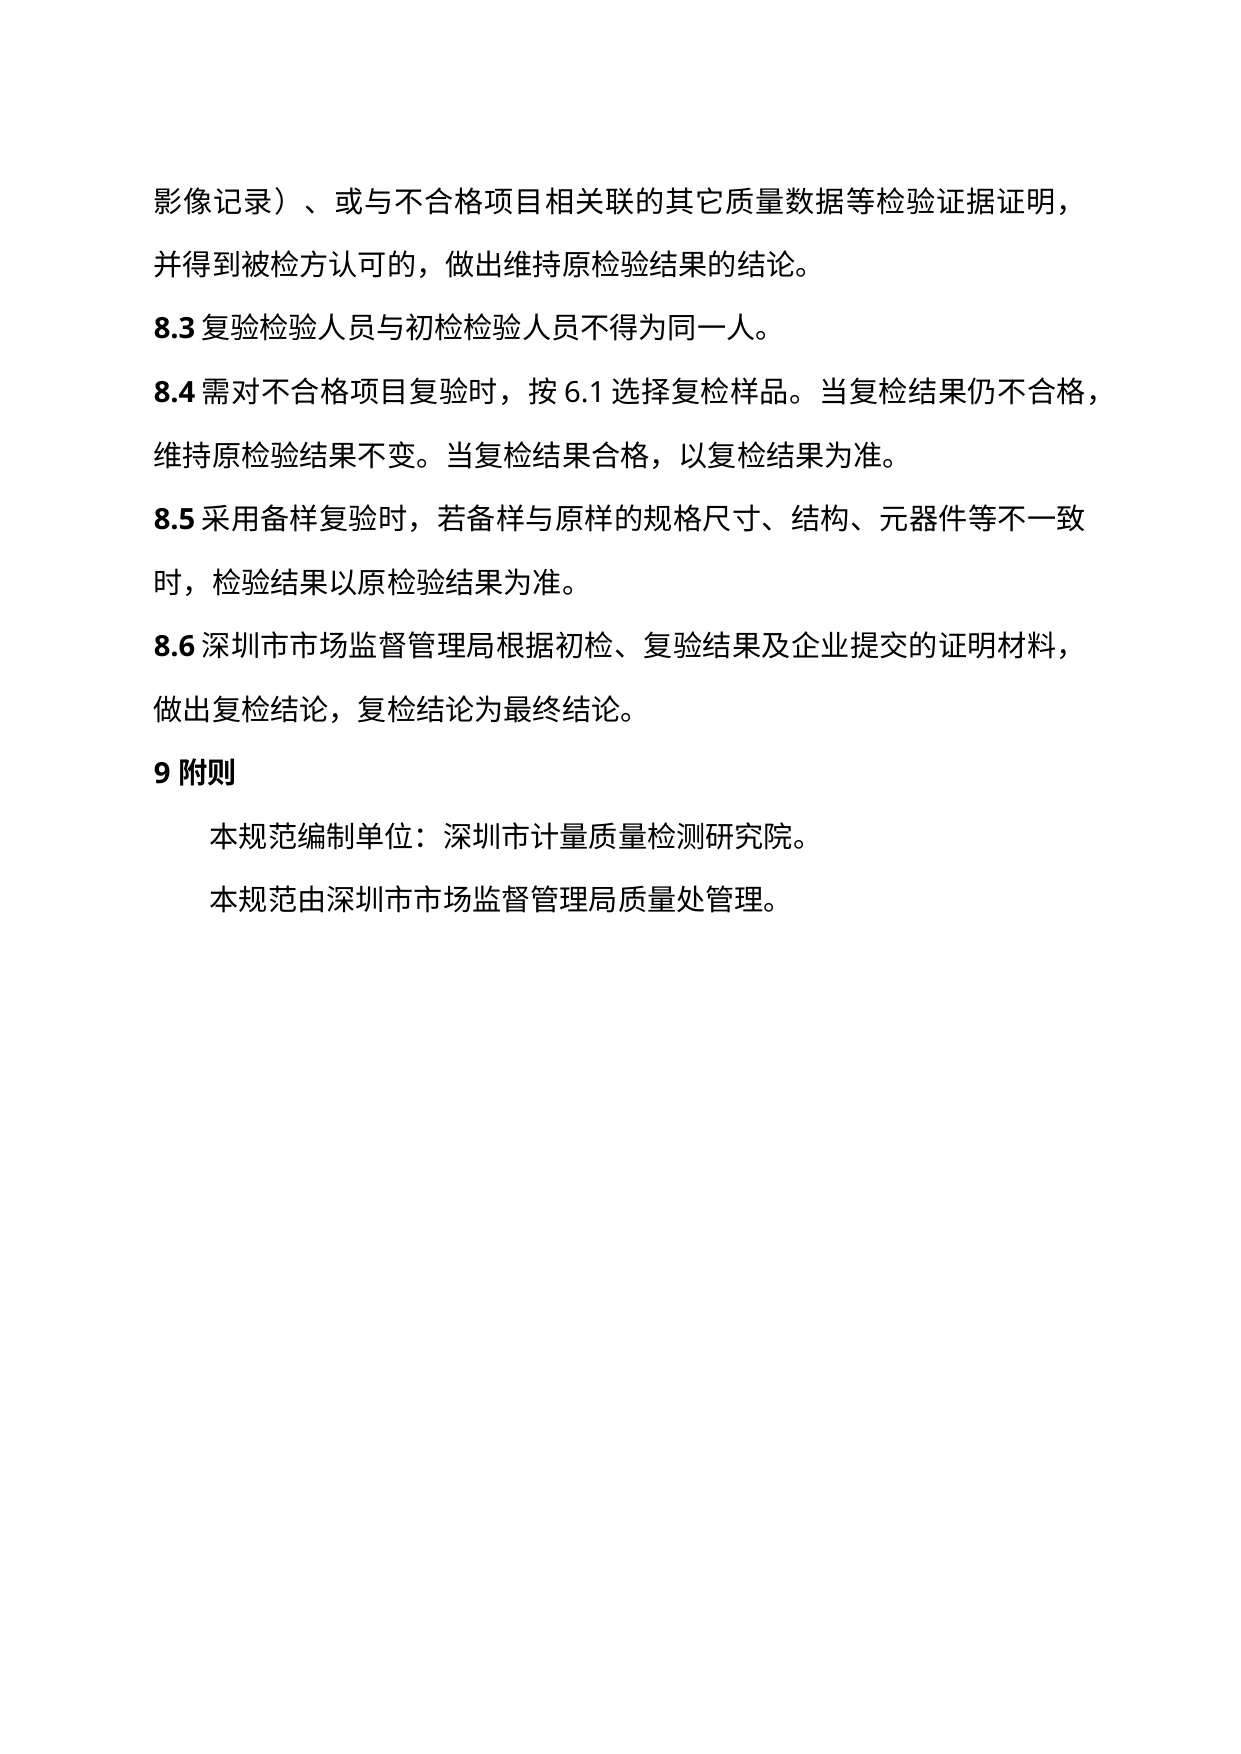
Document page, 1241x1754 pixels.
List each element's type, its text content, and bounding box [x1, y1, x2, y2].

text 9 附则 [153, 749, 1087, 792]
text 8.4需对不合格项目复验时，按6.1选择复检样品。当复检结果仍不合格，维持原检验结果不变。当复检结果合格，以复检结果为准。 [153, 369, 1087, 474]
text 8.5采用备样复验时，若备样与原样的规格尺寸、结构、元器件等不一致时，检验结果以原检验结果为准。 [153, 496, 1087, 601]
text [153, 178, 1087, 284]
text 本规范编制单位：深圳市计量质量检测研究院。 [153, 813, 1087, 855]
text 8.6深圳市市场监督管理局根据初检、复验结果及企业提交的证明材料，做出复检结论，复检结论为最终结论。 [153, 623, 1087, 728]
text 8.3复验检验人员与初检检验人员不得为同一人。 [153, 305, 1087, 347]
text 本规范由深圳市市场监督管理局质量处管理。 [153, 877, 1087, 919]
